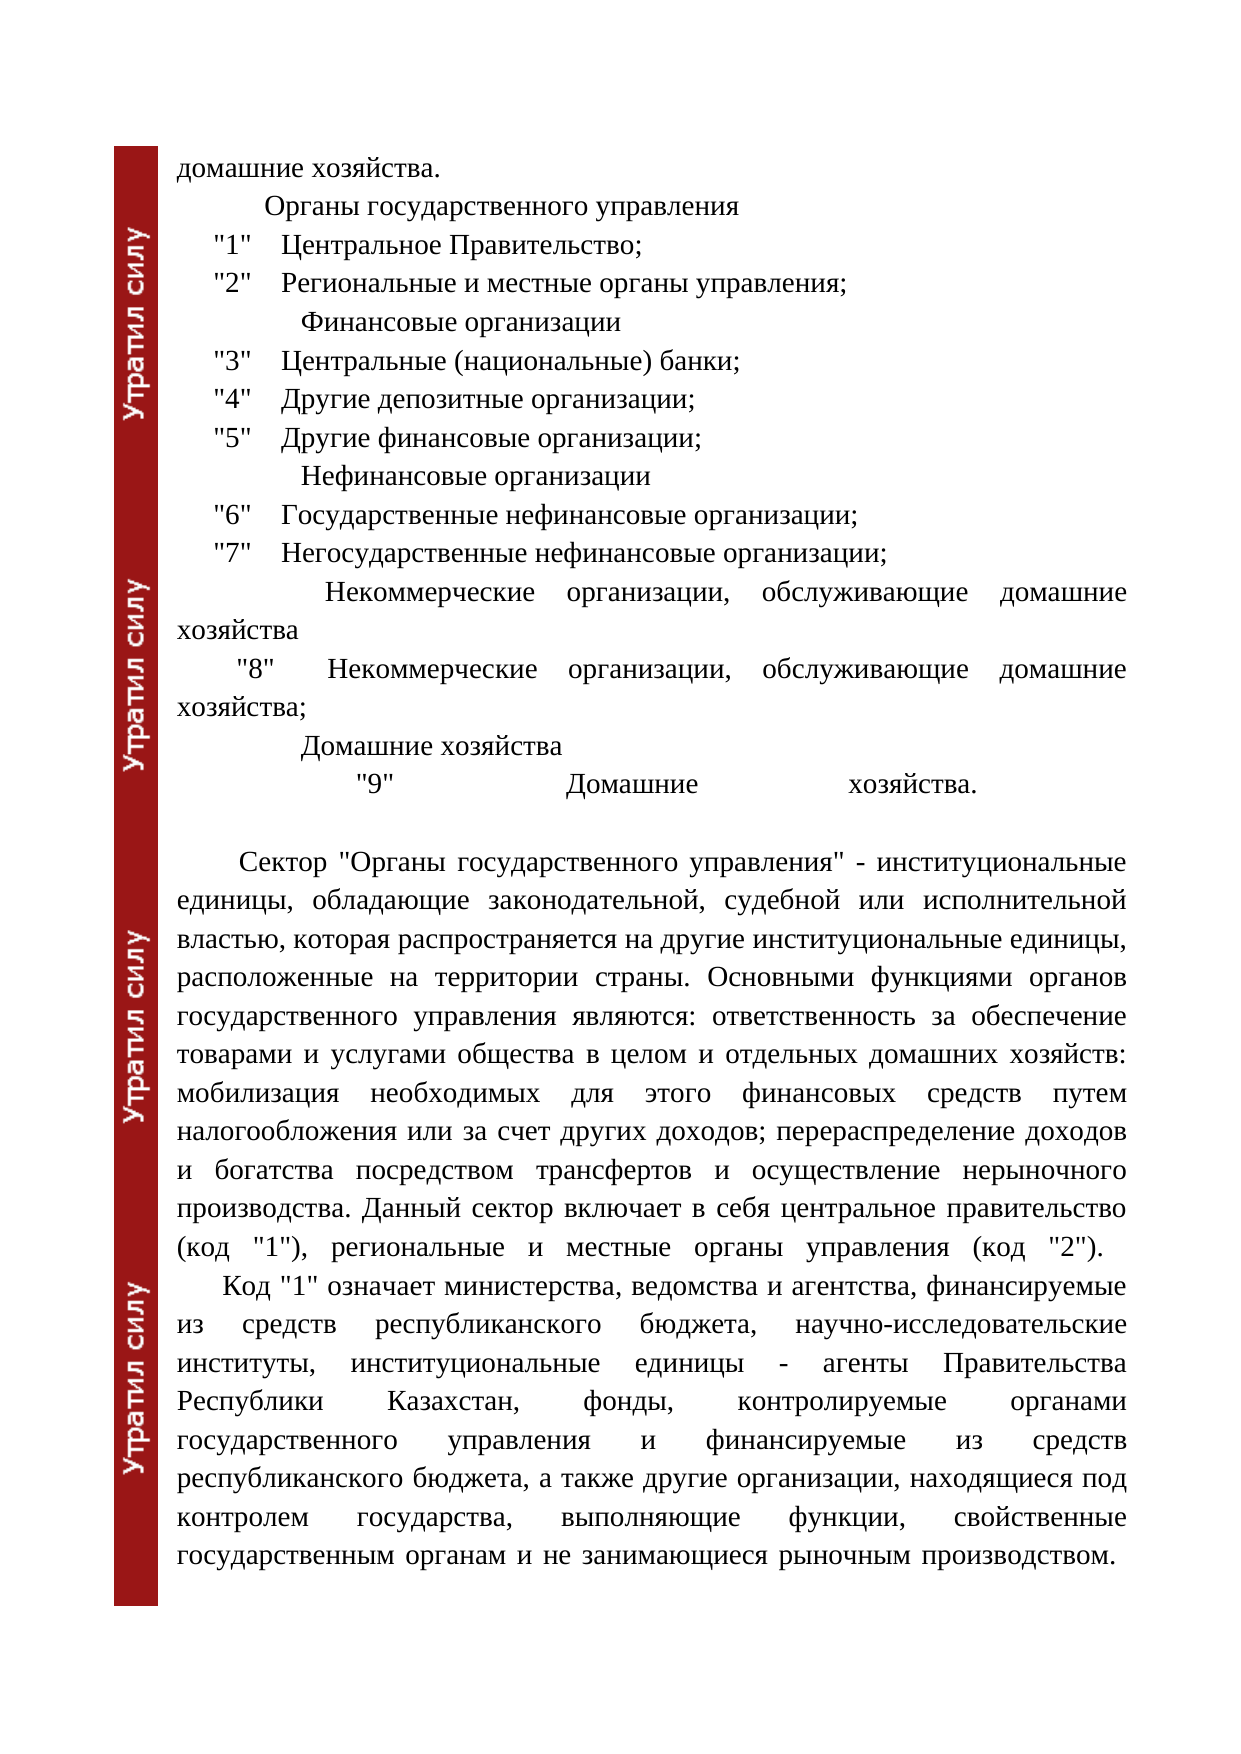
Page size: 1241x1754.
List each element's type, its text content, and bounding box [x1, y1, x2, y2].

text Домашние хозяйства [112, 728, 1128, 762]
picture [114, 376, 158, 381]
text "8" Некоммерческие организации, обслуживающие домашние хозяйства; [112, 651, 1128, 723]
text "5" Другие финансовые организации; [112, 420, 1128, 453]
picture [114, 453, 158, 458]
picture [114, 569, 158, 574]
text "3" Центральные (национальные) банки; [112, 343, 1128, 376]
picture [114, 646, 158, 651]
text "6" Государственные нефинансовые организации; [112, 497, 1128, 530]
picture [114, 1571, 158, 1606]
picture [114, 183, 158, 188]
picture [114, 530, 158, 535]
text "4" Другие депозитные организации; [112, 381, 1128, 415]
text домашние хозяйства. [112, 150, 1128, 183]
text Некоммерческие организации, обслуживающие домашние хозяйства [112, 574, 1128, 646]
picture [114, 261, 158, 266]
text "9" Домашние хозяйства. [112, 767, 1128, 839]
picture [114, 146, 158, 150]
text Финансовые организации [112, 304, 1128, 338]
picture [114, 492, 158, 497]
picture [114, 222, 158, 227]
text "1" Центральное Правительство; [112, 227, 1128, 261]
picture [114, 723, 158, 728]
text Нефинансовые организации [112, 458, 1128, 492]
text "7" Негосударственные нефинансовые организации; [112, 535, 1128, 569]
picture [114, 299, 158, 304]
picture [114, 839, 158, 844]
text "2" Региональные и местные органы управления; [112, 266, 1128, 299]
picture [114, 762, 158, 767]
picture [114, 338, 158, 343]
picture [114, 415, 158, 420]
text Органы государственного управления [112, 188, 1128, 222]
